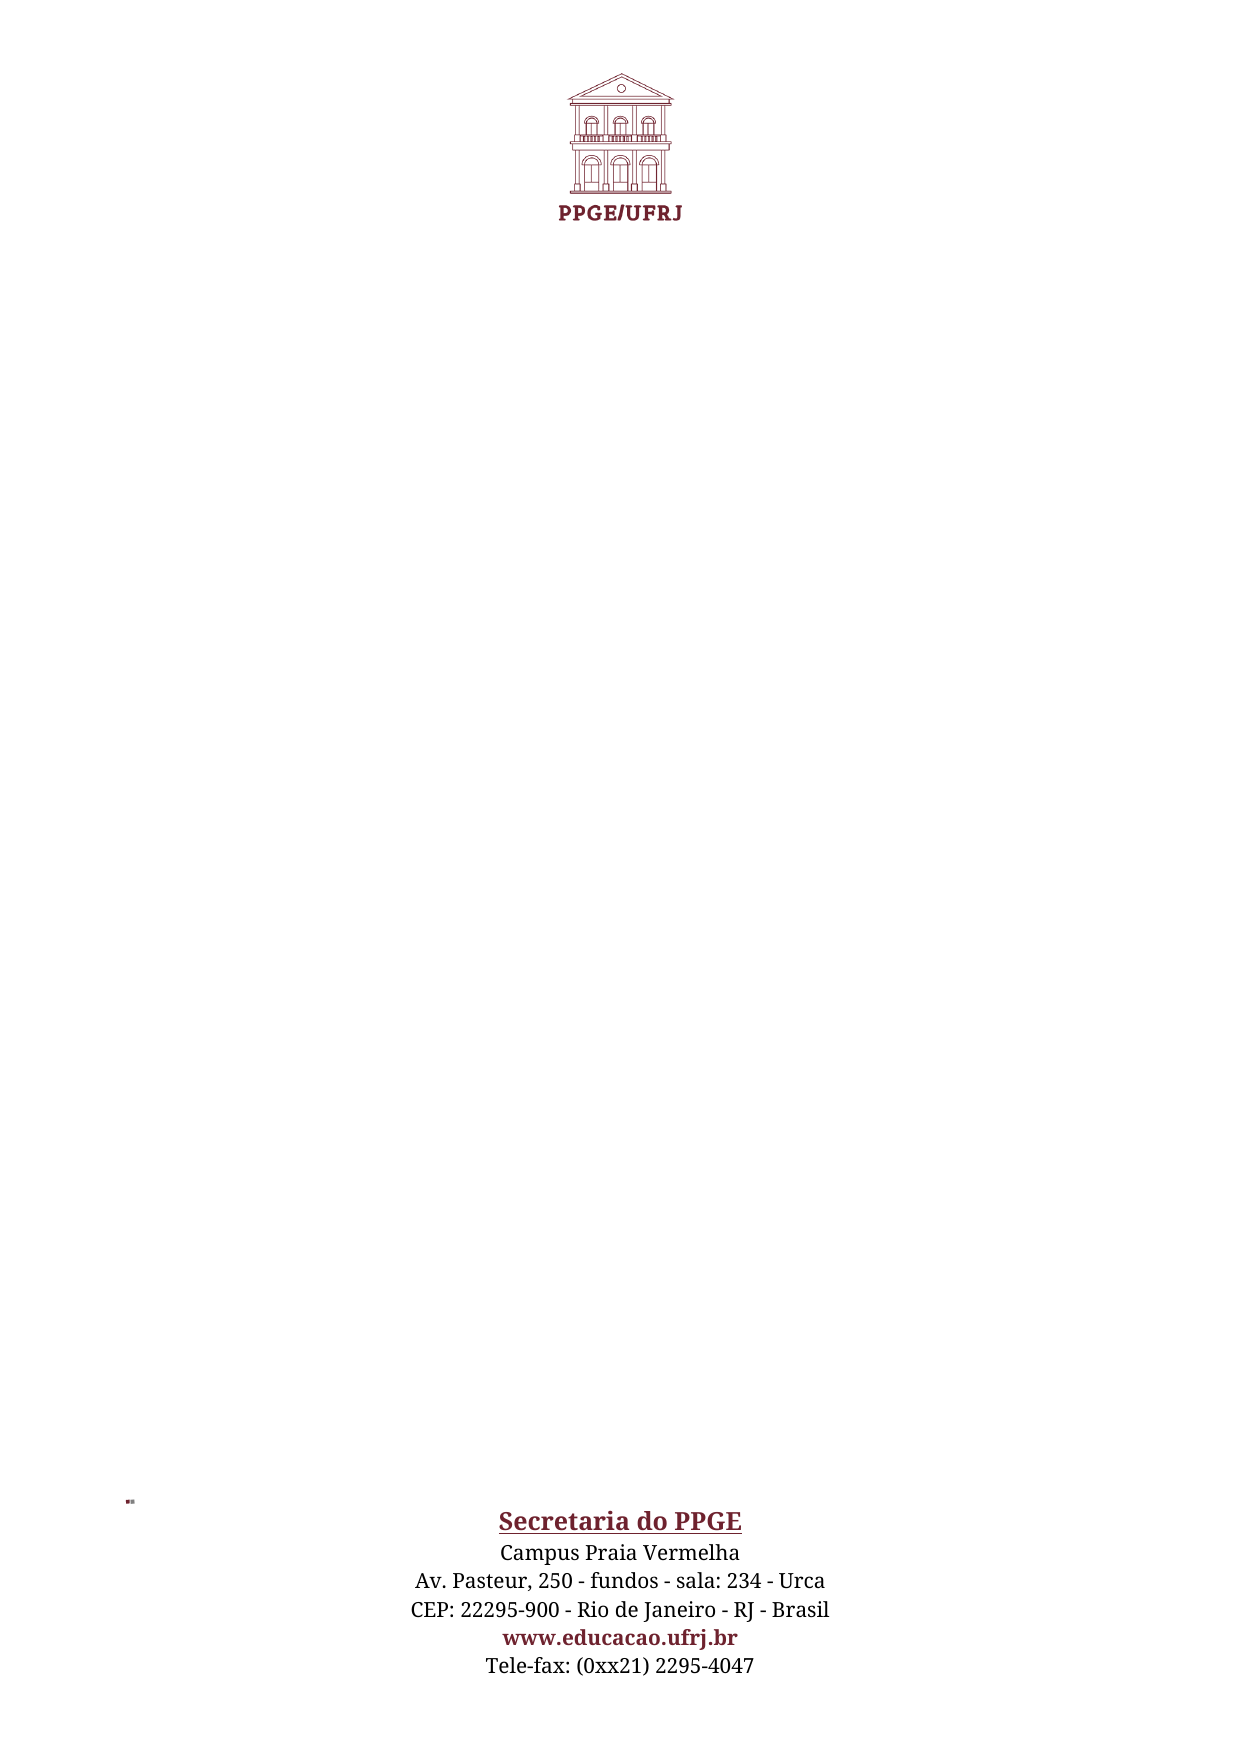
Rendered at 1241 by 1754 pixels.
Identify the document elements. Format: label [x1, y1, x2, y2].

picture [558, 73, 682, 221]
